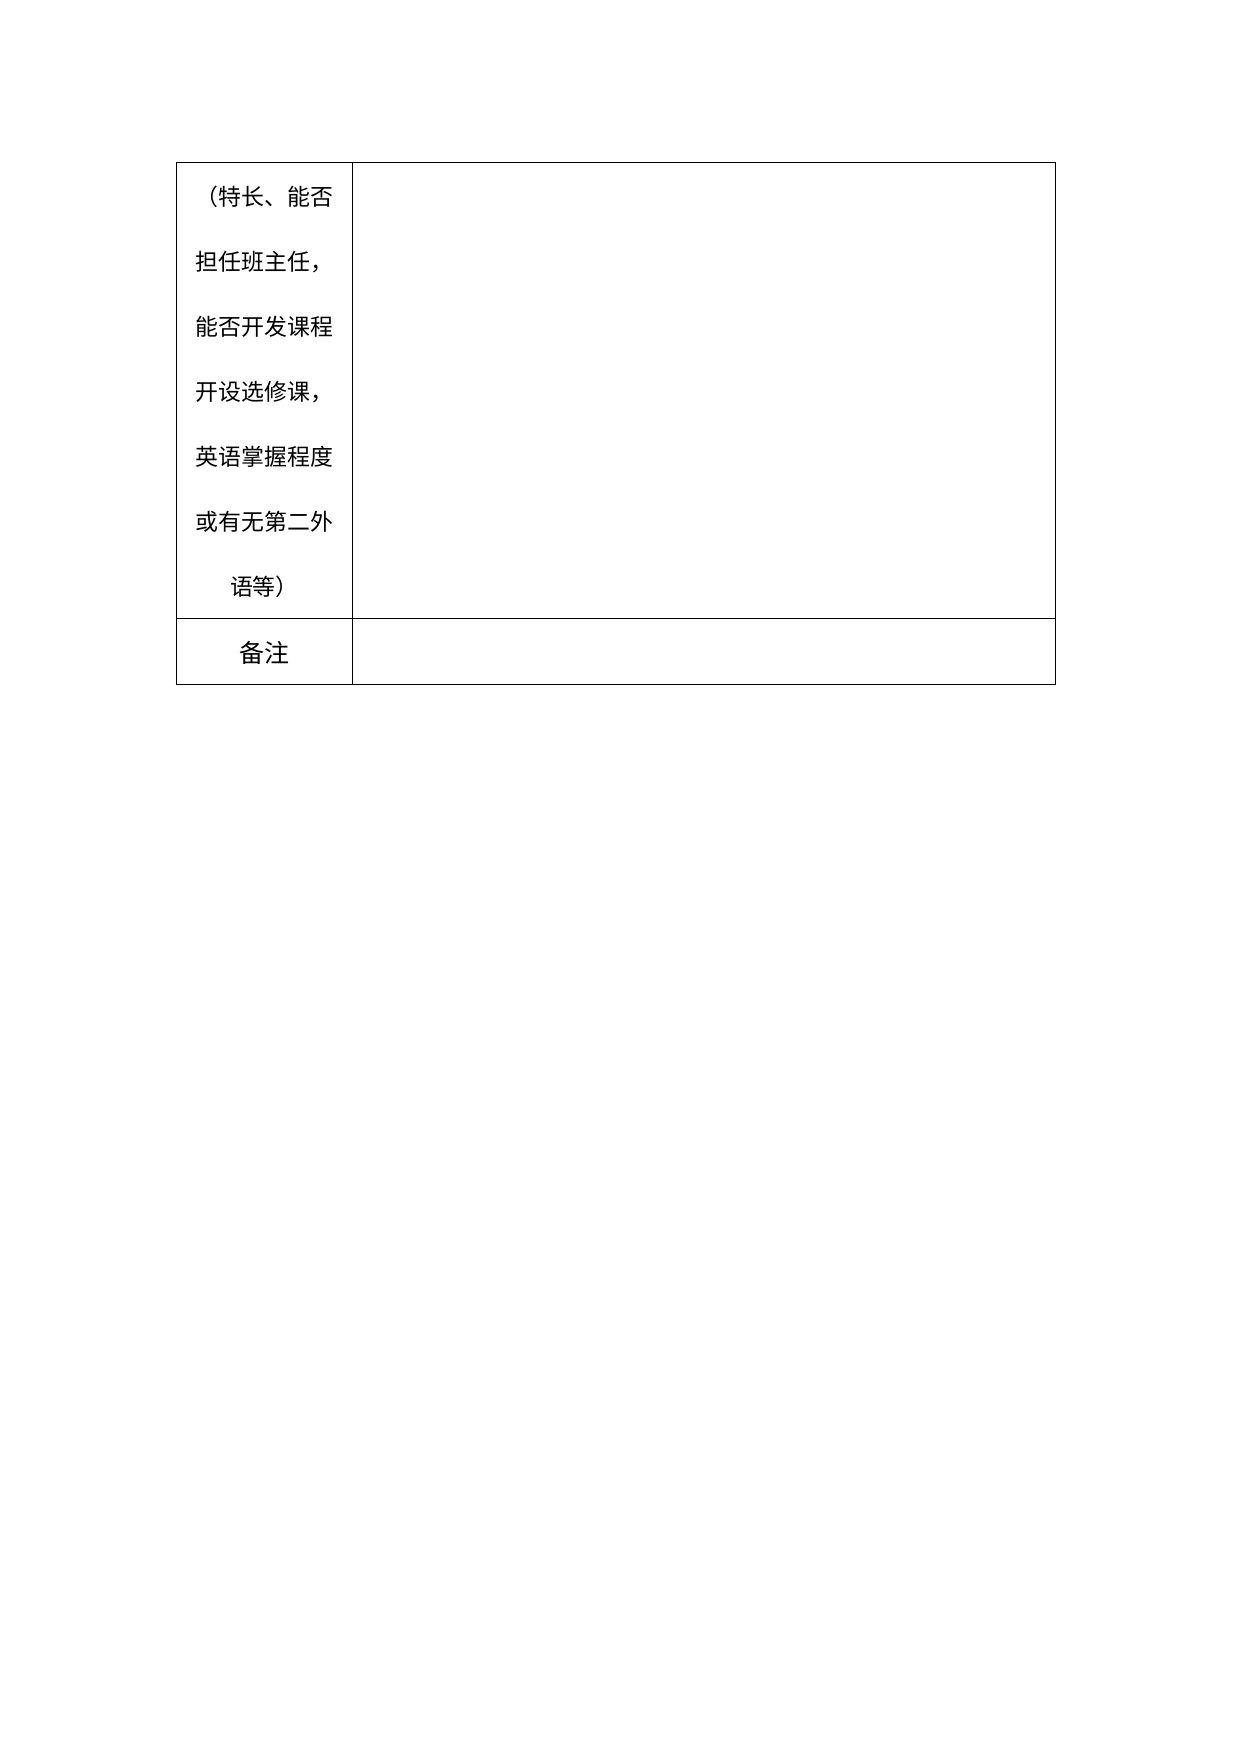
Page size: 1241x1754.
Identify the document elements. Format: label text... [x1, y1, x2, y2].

table_cell [353, 163, 1055, 618]
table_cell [177, 163, 352, 618]
table_cell [353, 619, 1055, 684]
table_cell 备注 [177, 619, 352, 684]
